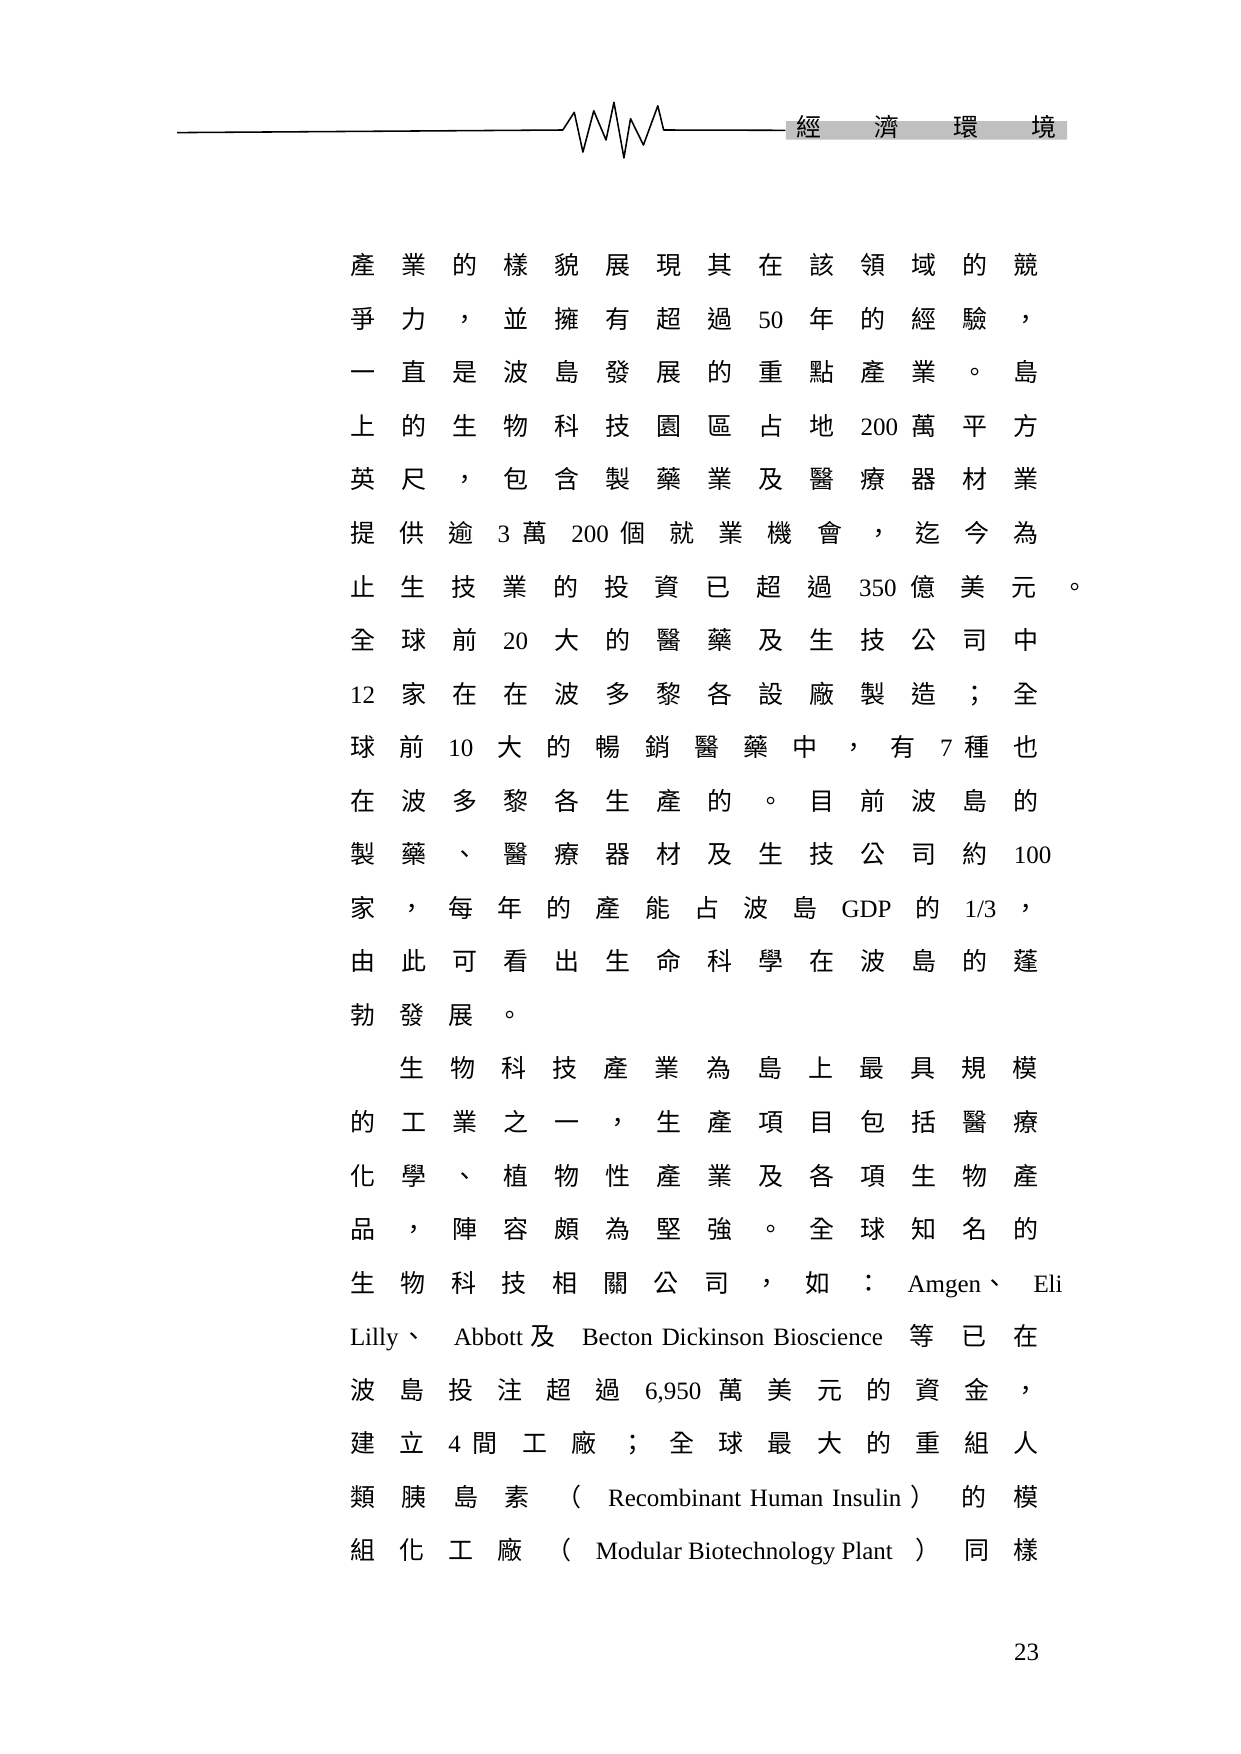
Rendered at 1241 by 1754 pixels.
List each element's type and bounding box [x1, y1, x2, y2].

text [325, 237, 1063, 1040]
text [325, 1040, 1063, 1576]
